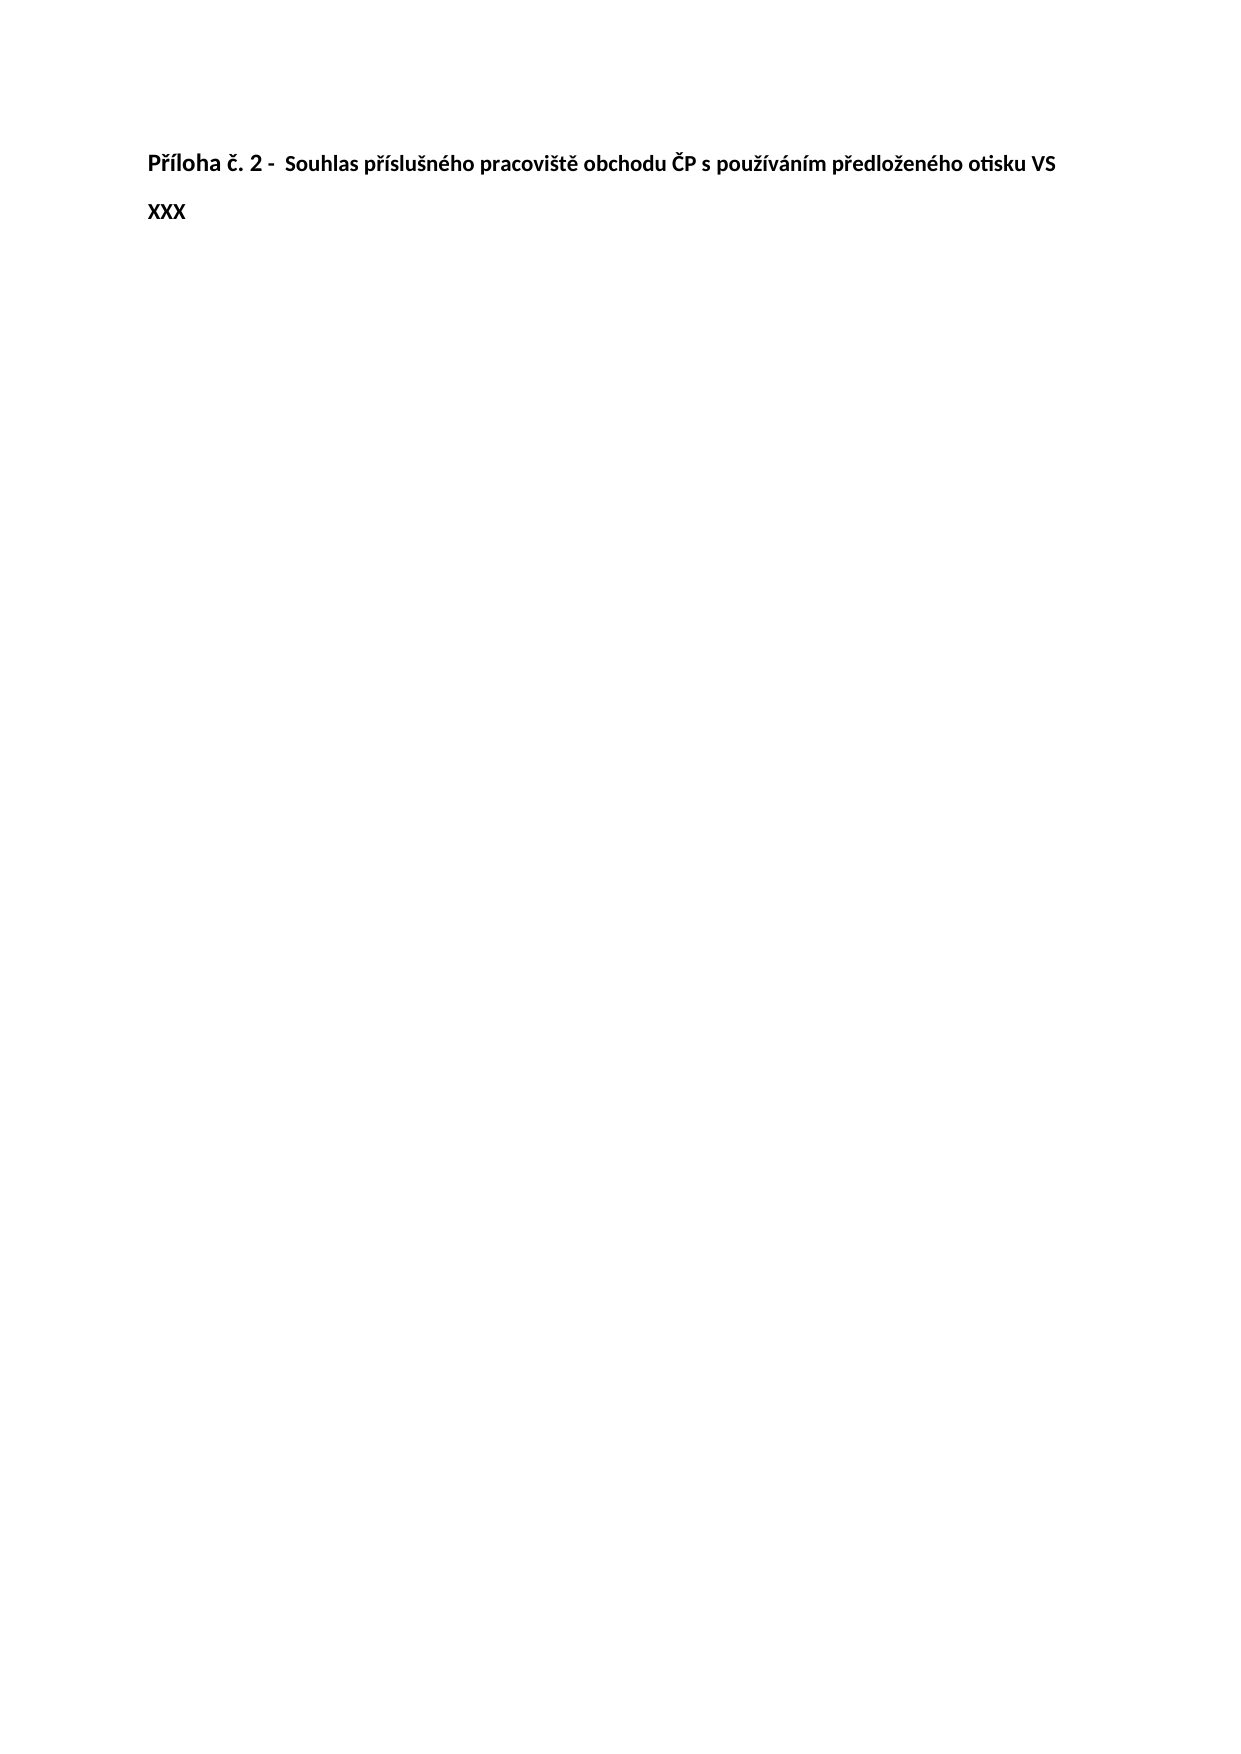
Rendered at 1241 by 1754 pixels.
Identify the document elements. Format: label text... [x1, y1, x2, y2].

text XXX [148, 197, 1093, 225]
text Příloha č. 2 - Souhlas příslušného pracoviště obchodu ČP s používáním předloženého otisku VS [148, 148, 1093, 178]
